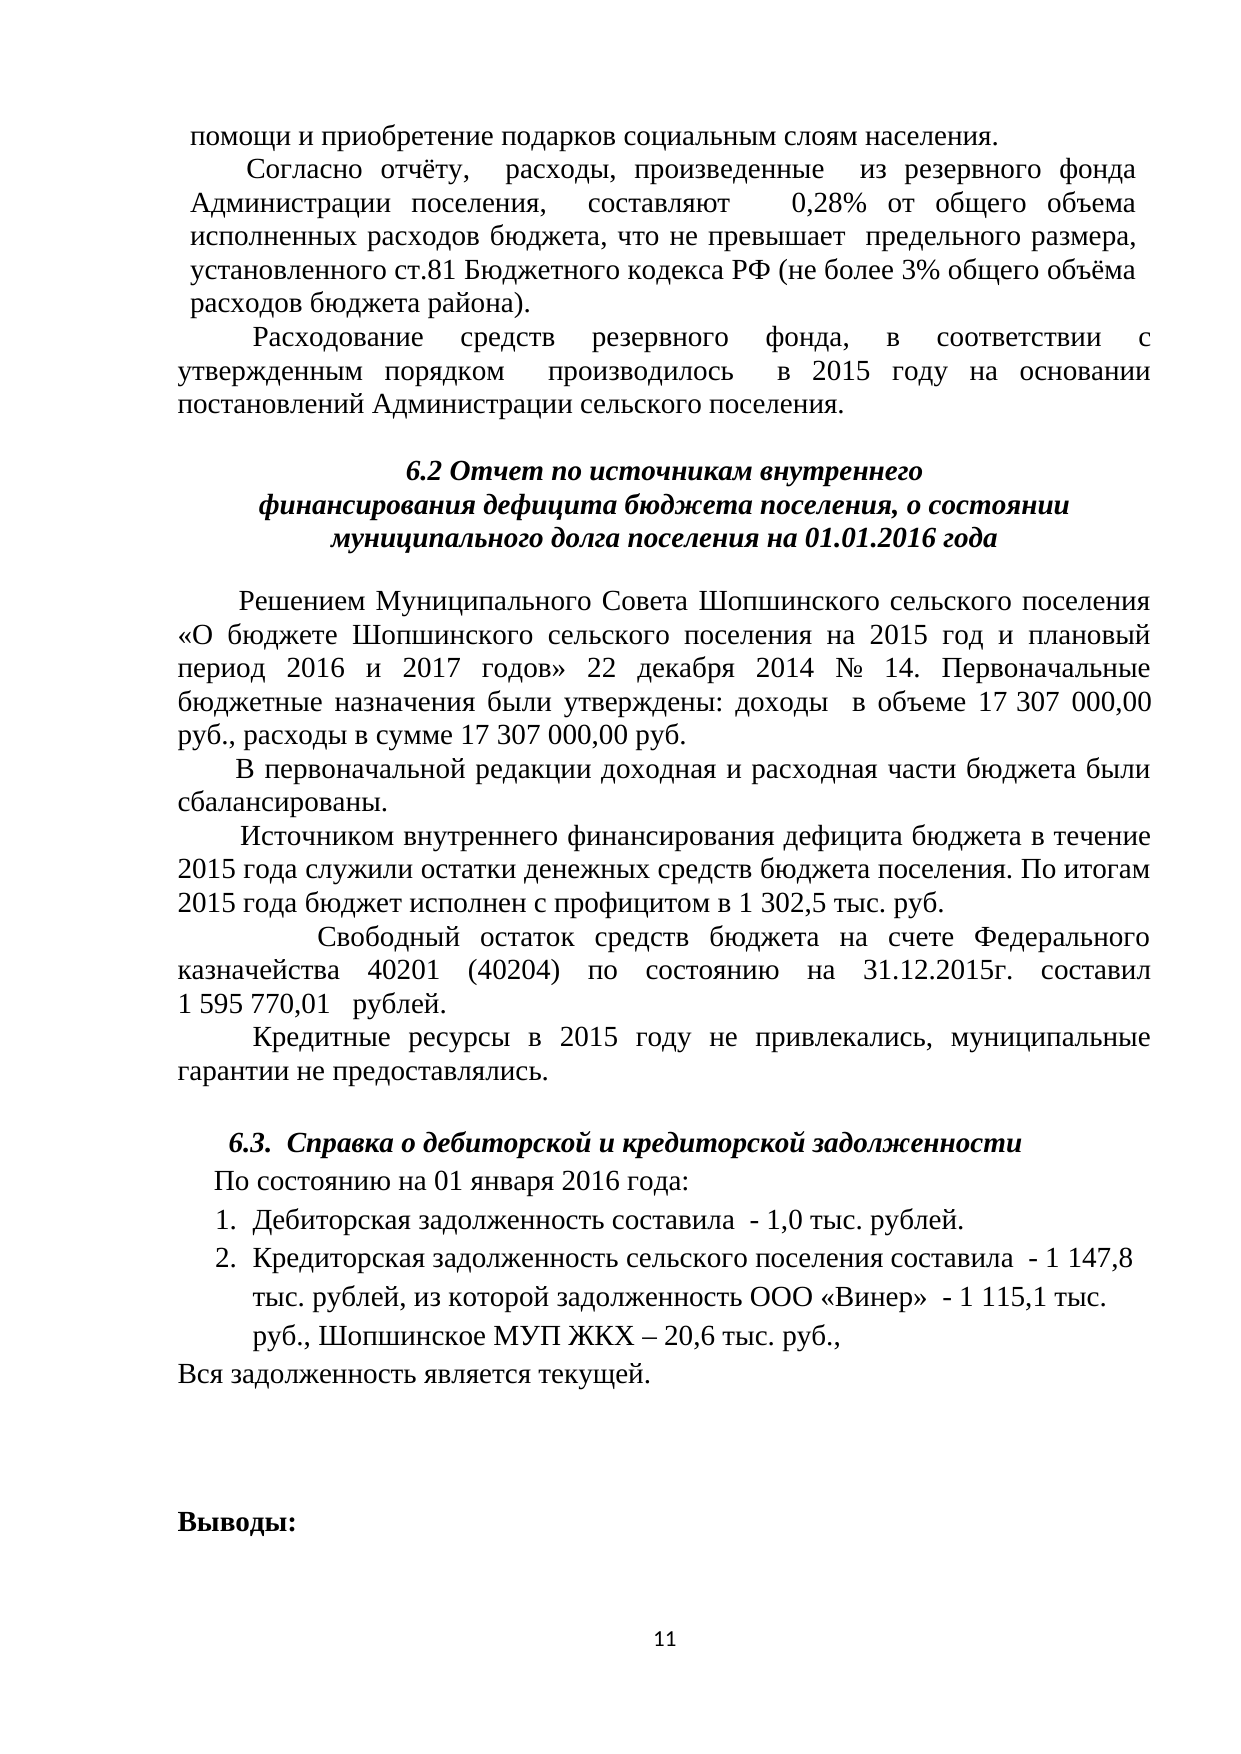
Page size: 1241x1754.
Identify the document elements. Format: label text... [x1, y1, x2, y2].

text 6.2 Отчет по источникам внутреннего [177, 453, 1152, 487]
text В первоначальной редакции доходная и расходная части бюджета были сбалансированы. [177, 751, 1152, 818]
list Кредиторская задолженность сельского поселения составила - 1 147,8 тыс. рублей, из которой задолженность ООО «Винер» - 1 115,1 тыс. руб., Шопшинское МУП ЖКХ – 20,6 тыс. руб., [215, 1241, 1152, 1351]
text Согласно отчёту, расходы, произведенные из резервного фонда Администрации поселения, составляют 0,28% от общего объема исполненных расходов бюджета, что не превышает предельного размера, установленного ст.81 Бюджетного кодекса РФ (не более 3% общего объёма расходов бюджета района). [190, 152, 1137, 319]
text финансирования дефицита бюджета поселения, о состоянии муниципального долга поселения на 01.01.2016 года [177, 487, 1152, 554]
text Выводы: [177, 1504, 1152, 1538]
text Решением Муниципального Совета Шопшинского сельского поселения «О бюджете Шопшинского сельского поселения на 2015 год и плановый период 2016 и 2017 годов» 22 декабря 2014 № 14. Первоначальные бюджетные назначения были утверждены: доходы в объеме 17 307 000,00 руб., расходы в сумме 17 307 000,00 руб. [177, 583, 1152, 751]
list Дебиторская задолженность составила - 1,0 тыс. рублей. [215, 1202, 1152, 1236]
text Вся задолженность является текущей. [177, 1356, 1152, 1390]
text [190, 118, 1137, 152]
text Расходование средств резервного фонда, в соответствии с утвержденным порядком производилось в 2015 году на основании постановлений Администрации сельского поселения. [177, 319, 1152, 420]
text Кредитные ресурсы в 2015 году не привлекались, муниципальные гарантии не предоставлялись. [177, 1019, 1152, 1086]
text 6.3. Справка о дебиторской и кредиторской задолженности [177, 1125, 1152, 1158]
text Источником внутреннего финансирования дефицита бюджета в течение 2015 года служили остатки денежных средств бюджета поселения. По итогам 2015 года бюджет исполнен с профицитом в 1 302,5 тыс. руб. [177, 818, 1152, 919]
text Свободный остаток средств бюджета на счете Федерального казначейства 40201 (40204) по состоянию на 31.12.2015г. составил 1 595 770,01 рублей. [177, 919, 1152, 1019]
text По состоянию на 01 января 2016 года: [177, 1163, 1152, 1197]
